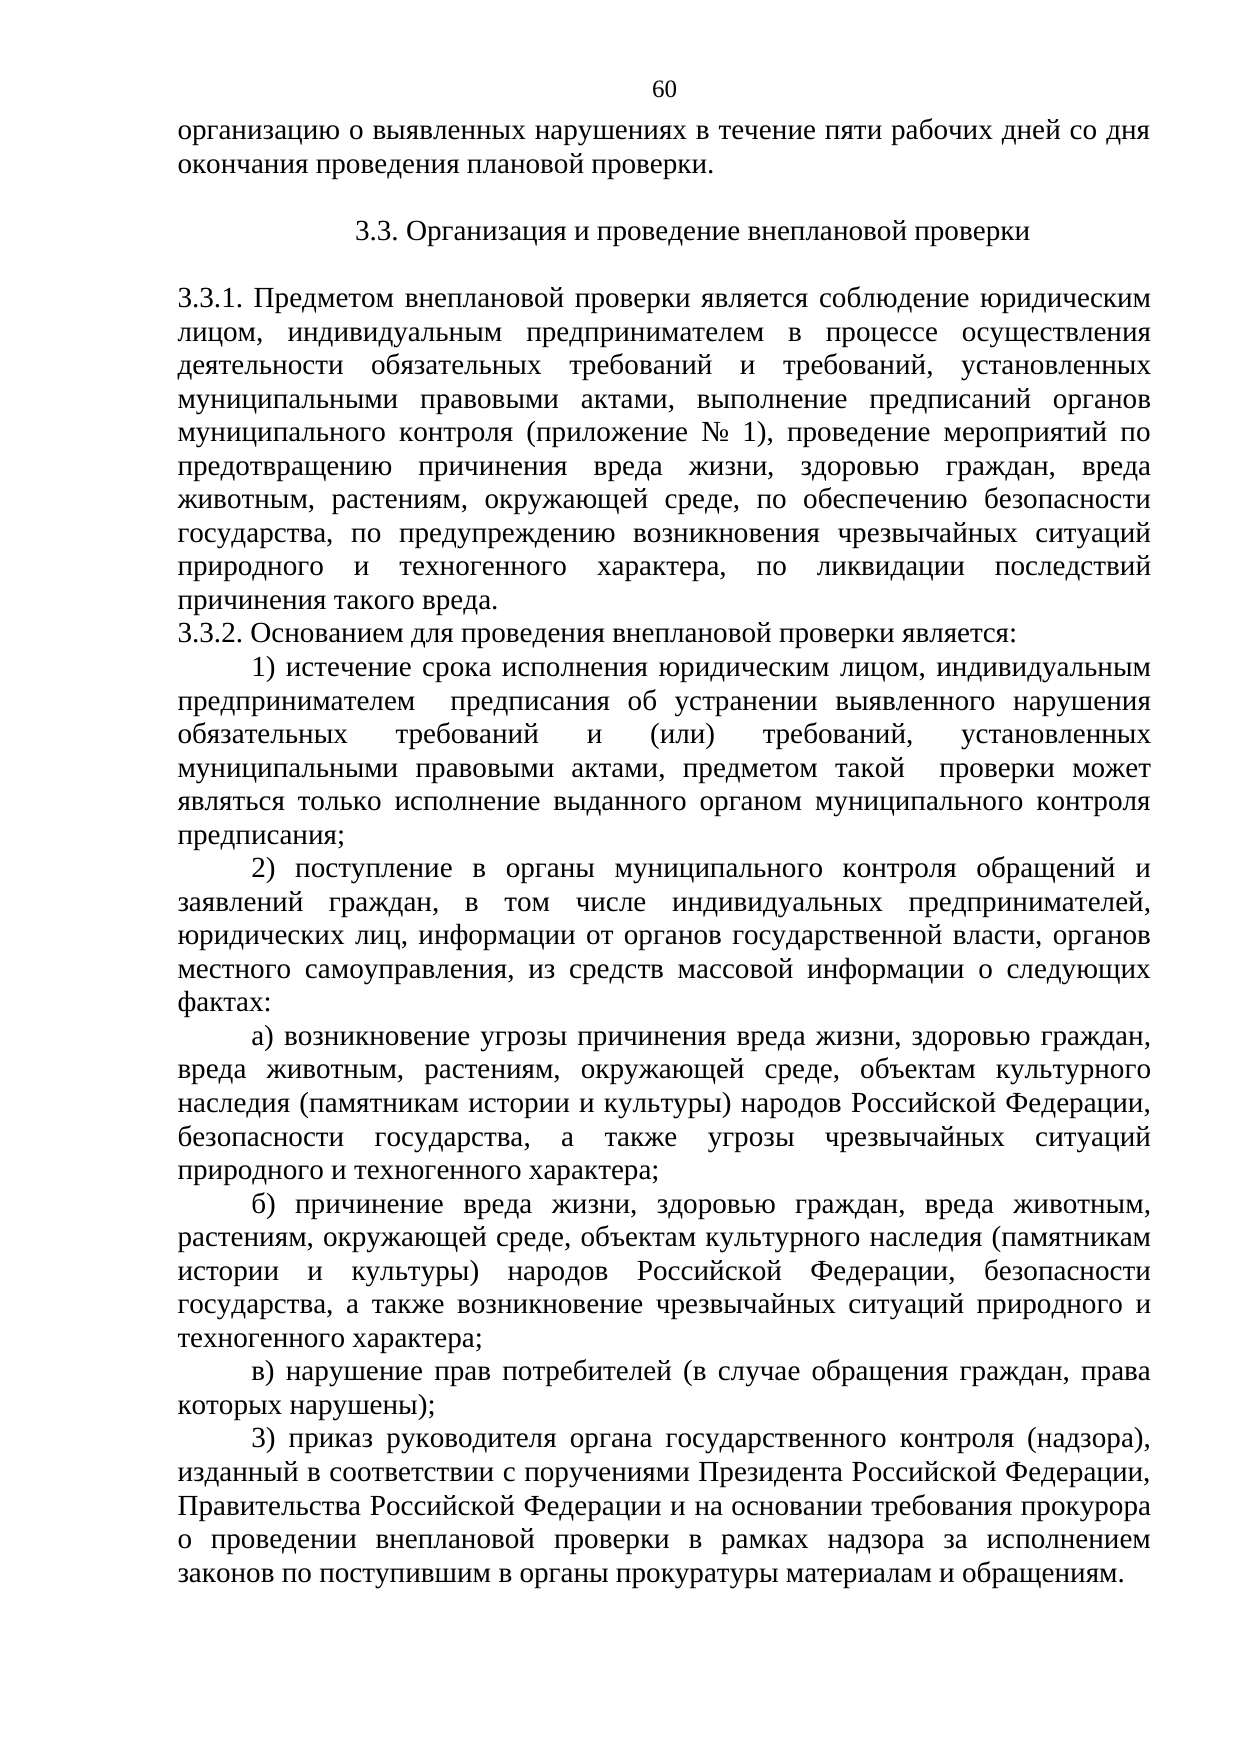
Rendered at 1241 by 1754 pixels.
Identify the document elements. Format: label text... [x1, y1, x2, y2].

text 3.3.2. Основанием для проведения внеплановой проверки является: [177, 616, 1152, 649]
text в) нарушение прав потребителей (в случае обращения граждан, права которых нарушены); [177, 1353, 1152, 1421]
text 3.3.1. Предметом внеплановой проверки является соблюдение юридическим лицом, индивидуальным предпринимателем в процессе осуществления деятельности обязательных требований и требований, установленных муниципальными правовыми актами, выполнение предписаний органов муниципального контроля (приложение № 1), проведение мероприятий по предотвращению причинения вреда жизни, здоровью граждан, вреда животным, растениям, окружающей среде, по обеспечению безопасности государства, по предупреждению возникновения чрезвычайных ситуаций природного и техногенного характера, по ликвидации последствий причинения такого вреда. [177, 280, 1152, 616]
text 3) приказ руководителя органа государственного контроля (надзора), изданный в соответствии с поручениями Президента Российской Федерации, Правительства Российской Федерации и на основании требования прокурора о проведении внеплановой проверки в рамках надзора за исполнением законов по поступившим в органы прокуратуры материалам и обращениям. [177, 1421, 1152, 1588]
text 2) поступление в органы муниципального контроля обращений и заявлений граждан, в том числе индивидуальных предпринимателей, юридических лиц, информации от органов государственной власти, органов местного самоуправления, из средств массовой информации о следующих фактах: [177, 850, 1152, 1018]
text а) возникновение угрозы причинения вреда жизни, здоровью граждан, вреда животным, растениям, окружающей среде, объектам культурного наследия (памятникам истории и культуры) народов Российской Федерации, безопасности государства, а также угрозы чрезвычайных ситуаций природного и техногенного характера; [177, 1018, 1152, 1186]
text 1) истечение срока исполнения юридическим лицом, индивидуальным предпринимателем предписания об устранении выявленного нарушения обязательных требований и (или) требований, установленных муниципальными правовыми актами, предметом такой проверки может являться только исполнение выданного органом муниципального контроля предписания; [177, 649, 1152, 850]
text 3.3. Организация и проведение внеплановой проверки [177, 213, 1152, 247]
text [177, 112, 1152, 179]
text б) причинение вреда жизни, здоровью граждан, вреда животным, растениям, окружающей среде, объектам культурного наследия (памятникам истории и культуры) народов Российской Федерации, безопасности государства, а также возникновение чрезвычайных ситуаций природного и техногенного характера; [177, 1186, 1152, 1353]
